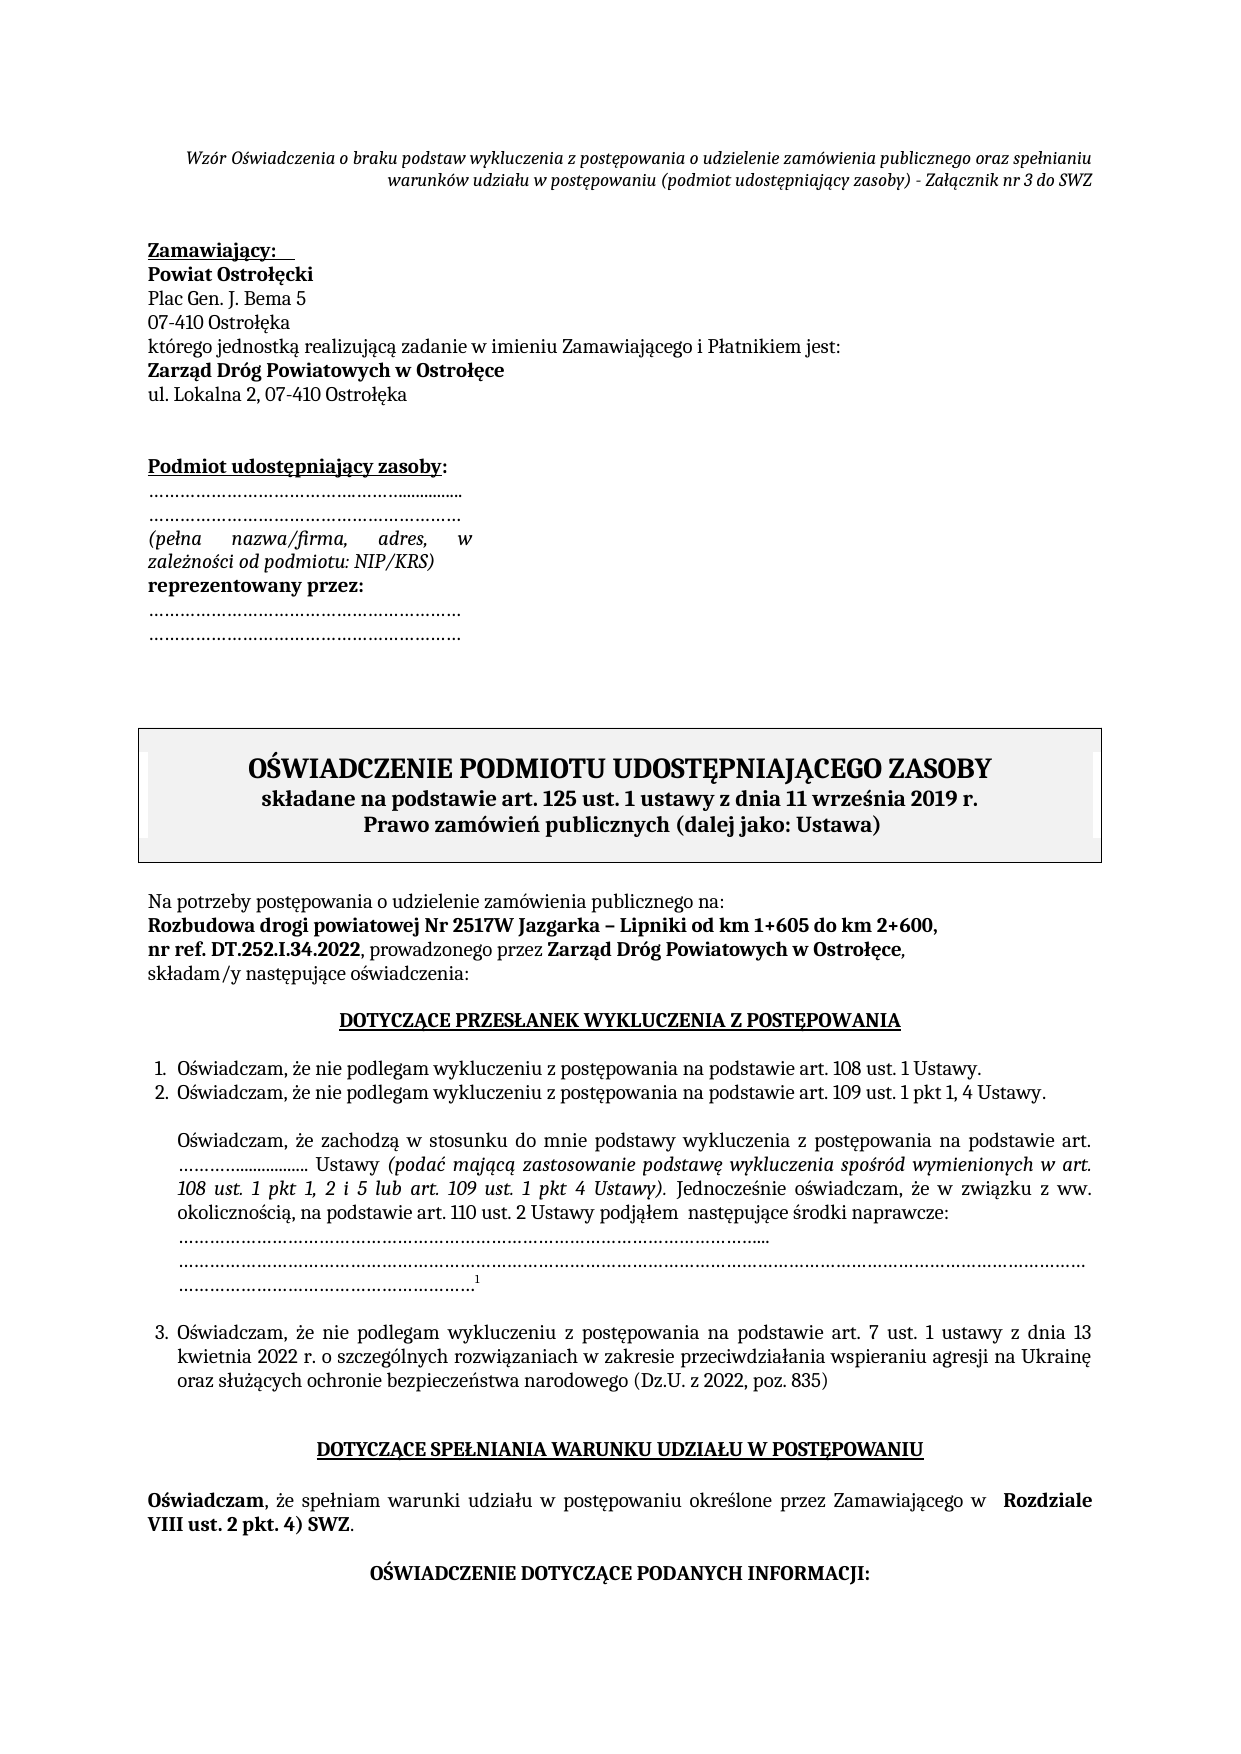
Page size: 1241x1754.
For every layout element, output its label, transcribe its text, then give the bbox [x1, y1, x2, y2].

text Wzór Oświadczenia o braku podstaw wykluczenia z postępowania o udzielenie zamówienia publicznego oraz spełnianiu warunków udziału w postępowaniu (podmiot udostępniający zasoby) - Załącznik nr 3 do SWZ [148, 148, 1093, 191]
text Zarząd Dróg Powiatowych w Ostrołęce [148, 358, 1093, 382]
text Rozbudowa drogi powiatowej Nr 2517W Jazgarka – Lipniki od km 1+605 do km 2+600, [148, 913, 1093, 937]
text 07-410 Ostrołęka [148, 311, 1093, 334]
text którego jednostką realizującą zadanie w imieniu Zamawiającego i Płatnikiem jest: [148, 334, 1093, 358]
list Oświadczam, że nie podlegam wykluczeniu z postępowania na podstawie art. 108 ust. 1 Ustawy. [154, 1057, 1093, 1081]
text Plac Gen. J. Bema 5 [148, 287, 1093, 311]
text ul. Lokalna 2, 07-410 Ostrołęka [148, 382, 1093, 406]
text składane na podstawie art. 125 ust. 1 ustawy z dnia 11 września 2019 r. [148, 786, 1093, 812]
list Oświadczam, że nie podlegam wykluczeniu z postępowania na podstawie art. 109 ust. 1 pkt 1, 4 Ustawy. [155, 1081, 1093, 1105]
text ………………………………….……….............. [148, 478, 561, 502]
list Oświadczam, że nie podlegam wykluczeniu z postępowania na podstawie art. 7 ust. 1 ustawy z dnia 13 kwietnia 2022 r. o szczególnych rozwiązaniach w zakresie przeciwdziałania wspieraniu agresji na Ukrainę oraz służących ochronie bezpieczeństwa narodowego (Dz.U. z 2022, poz. 835) [155, 1321, 1093, 1392]
text DOTYCZĄCE SPEŁNIANIA WARUNKU UDZIAŁU W POSTĘPOWANIU [148, 1438, 1093, 1462]
text ………………………………………………………………………………………………………… [148, 598, 472, 646]
text składam/y następujące oświadczenia: [148, 961, 1093, 985]
text …………………………………………………………………………………………………...……………………………………………………………………………………………………………………………………………………………………………………………………………1 [177, 1225, 1093, 1297]
text Zamawiający: [148, 239, 1093, 263]
text Podmiot udostępniający zasoby: [148, 454, 1093, 478]
text OŚWIADCZENIE PODMIOTU UDOSTĘPNIAJĄCEGO ZASOBY [148, 752, 1093, 786]
text Prawo zamówień publicznych (dalej jako: Ustawa) [148, 812, 1093, 835]
text Powiat Ostrołęcki [148, 263, 1093, 287]
text Oświadczam, że spełniam warunki udziału w postępowaniu określone przez Zamawiającego w Rozdziale VIII ust. 2 pkt. 4) SWZ. [148, 1488, 1093, 1536]
text (pełna nazwa/firma, adres, w zależności od podmiotu: NIP/KRS) [148, 526, 472, 574]
text …………………………………………………… [148, 502, 561, 526]
text nr ref. DT.252.I.34.2022, prowadzonego przez Zarząd Dróg Powiatowych w Ostrołęce, [148, 937, 1093, 961]
text DOTYCZĄCE PRZESŁANEK WYKLUCZENIA Z POSTĘPOWANIA [148, 1009, 1093, 1033]
text Na potrzeby postępowania o udzielenie zamówienia publicznego na: [148, 889, 1093, 913]
text OŚWIADCZENIE DOTYCZĄCE PODANYCH INFORMACJI: [148, 1561, 1093, 1585]
text reprezentowany przez: [148, 574, 1093, 598]
list Oświadczam, że zachodzą w stosunku do mnie podstawy wykluczenia z postępowania na podstawie art. …………................ Ustawy (podać mającą zastosowanie podstawę wykluczenia spośród wymienionych w art. 108 ust. 1 pkt 1, 2 i 5 lub art. 109 ust. 1 pkt 4 Ustawy). Jednocześnie oświadczam, że w związku z ww. okolicznością, na podstawie art. 110 ust. 2 Ustawy podjąłem następujące środki naprawcze: [177, 1129, 1093, 1225]
